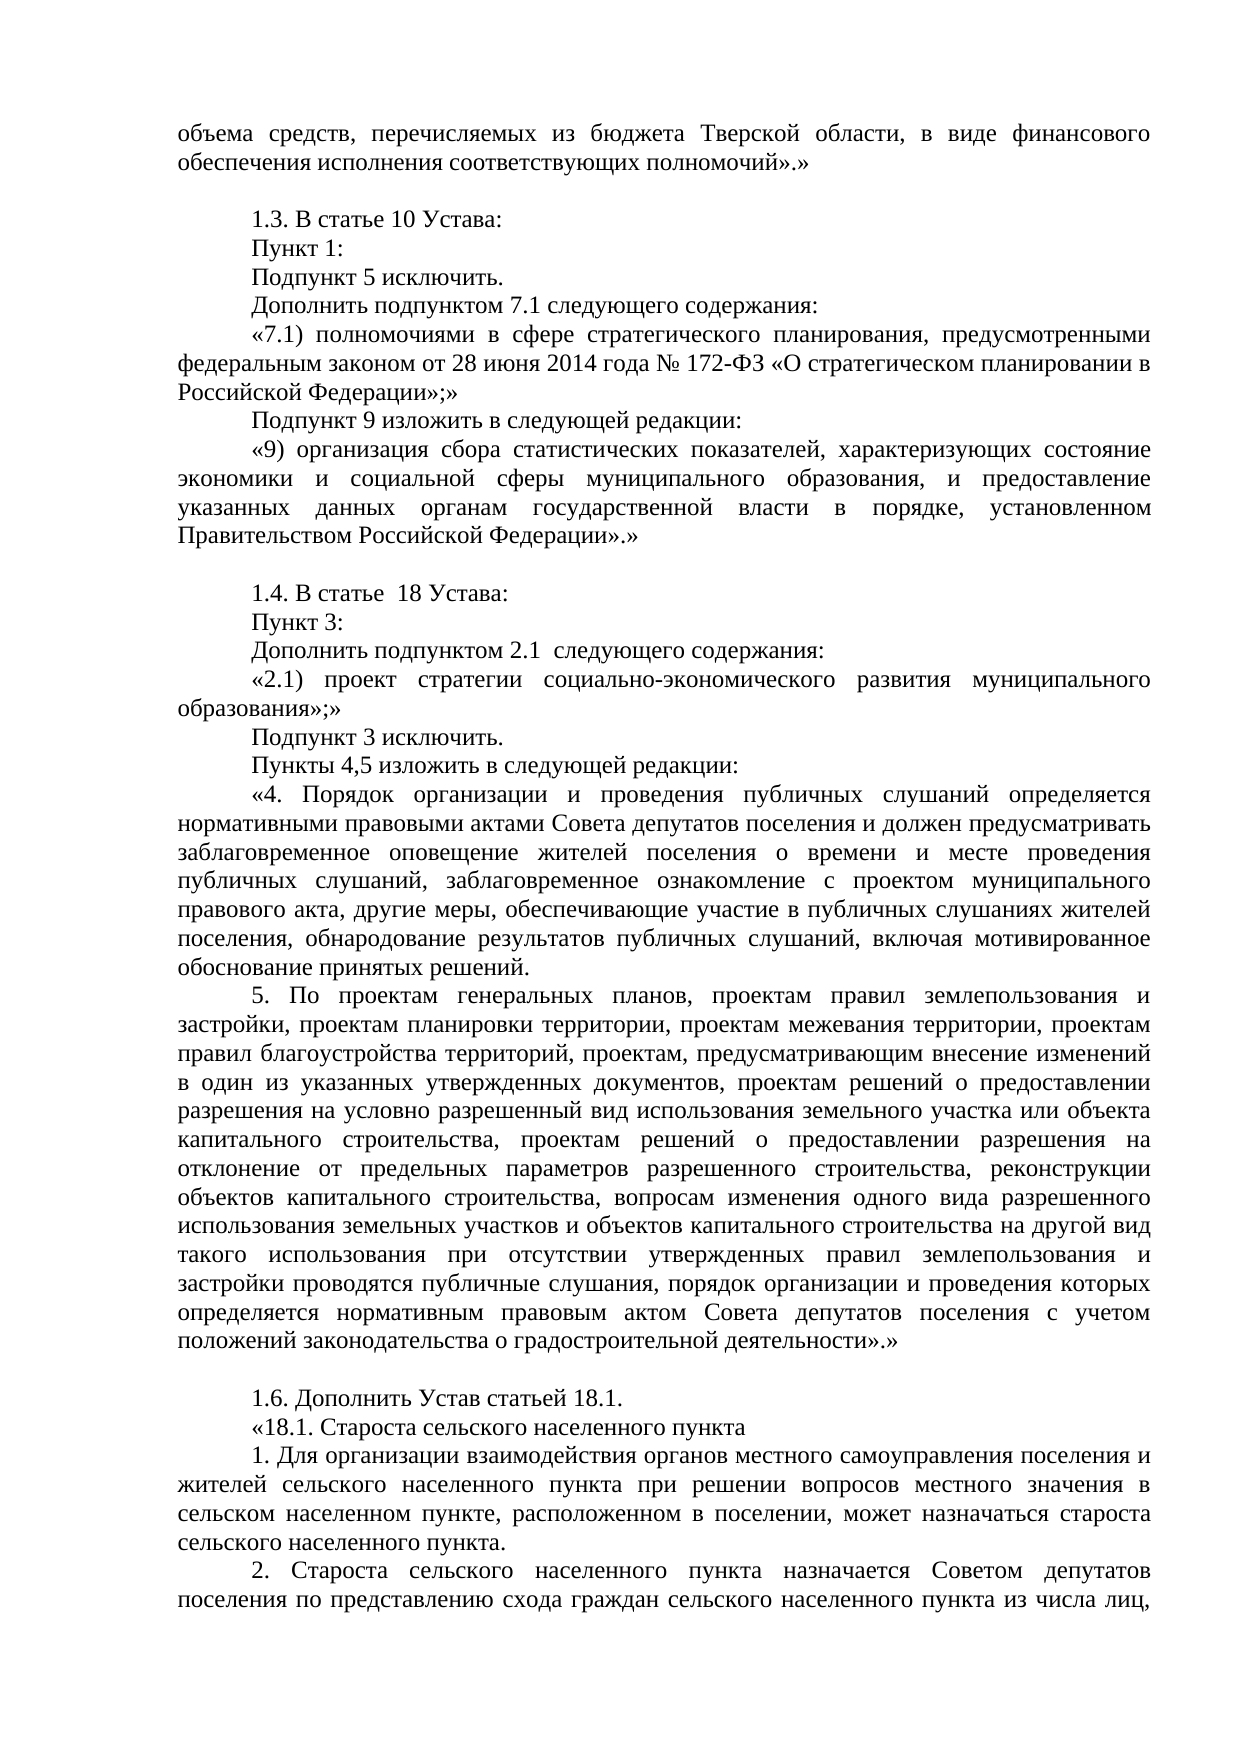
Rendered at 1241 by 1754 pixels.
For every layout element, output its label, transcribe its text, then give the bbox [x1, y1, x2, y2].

text 1. Для организации взаимодействия органов местного самоуправления поселения и жителей сельского населенного пункта при решении вопросов местного значения в сельском населенном пункте, расположенном в поселении, может назначаться староста сельского населенного пункта. [177, 1441, 1152, 1556]
text 5. По проектам генеральных планов, проектам правил землепользования и застройки, проектам планировки территории, проектам межевания территории, проектам правил благоустройства территорий, проектам, предусматривающим внесение изменений в один из указанных утвержденных документов, проектам решений о предоставлении разрешения на условно разрешенный вид использования земельного участка или объекта капитального строительства, проектам решений о предоставлении разрешения на отклонение от предельных параметров разрешенного строительства, реконструкции объектов капитального строительства, вопросам изменения одного вида разрешенного использования земельных участков и объектов капитального строительства на другой вид такого использования при отсутствии утвержденных правил землепользования и застройки проводятся публичные слушания, порядок организации и проведения которых определяется нормативным правовым актом Совета депутатов поселения с учетом положений законодательства о градостроительной деятельности».» [177, 981, 1152, 1354]
text Подпункт 5 исключить. [177, 262, 1152, 291]
text Пункт 1: [177, 233, 1152, 262]
text 1.3. В статье 10 Устава: [177, 204, 1152, 233]
text Пункт 3: [177, 607, 1152, 636]
text Дополнить подпунктом 7.1 следующего содержания: [177, 291, 1152, 319]
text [177, 1556, 1152, 1613]
text «9) организация сбора статистических показателей, характеризующих состояние экономики и социальной сферы муниципального образования, и предоставление указанных данных органам государственной власти в порядке, установленном Правительством Российской Федерации».» [177, 434, 1152, 549]
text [177, 118, 1152, 176]
text «7.1) полномочиями в сфере стратегического планирования, предусмотренными федеральным законом от 28 июня 2014 года № 172-ФЗ «О стратегическом планировании в Российской Федерации»;» [177, 319, 1152, 406]
text «18.1. Староста сельского населенного пункта [177, 1412, 1152, 1441]
text Пункты 4,5 изложить в следующей редакции: [177, 751, 1152, 779]
text 1.4. В статье 18 Устава: [177, 578, 1152, 607]
text 1.6. Дополнить Устав статьей 18.1. [177, 1383, 1152, 1412]
text «4. Порядок организации и проведения публичных слушаний определяется нормативными правовыми актами Совета депутатов поселения и должен предусматривать заблаговременное оповещение жителей поселения о времени и месте проведения публичных слушаний, заблаговременное ознакомление с проектом муниципального правового акта, другие меры, обеспечивающие участие в публичных слушаниях жителей поселения, обнародование результатов публичных слушаний, включая мотивированное обоснование принятых решений. [177, 779, 1152, 981]
text «2.1) проект стратегии социально-экономического развития муниципального образования»;» [177, 664, 1152, 722]
text Подпункт 3 исключить. [177, 722, 1152, 751]
text Дополнить подпунктом 2.1 следующего содержания: [177, 636, 1152, 664]
text Подпункт 9 изложить в следующей редакции: [177, 406, 1152, 434]
